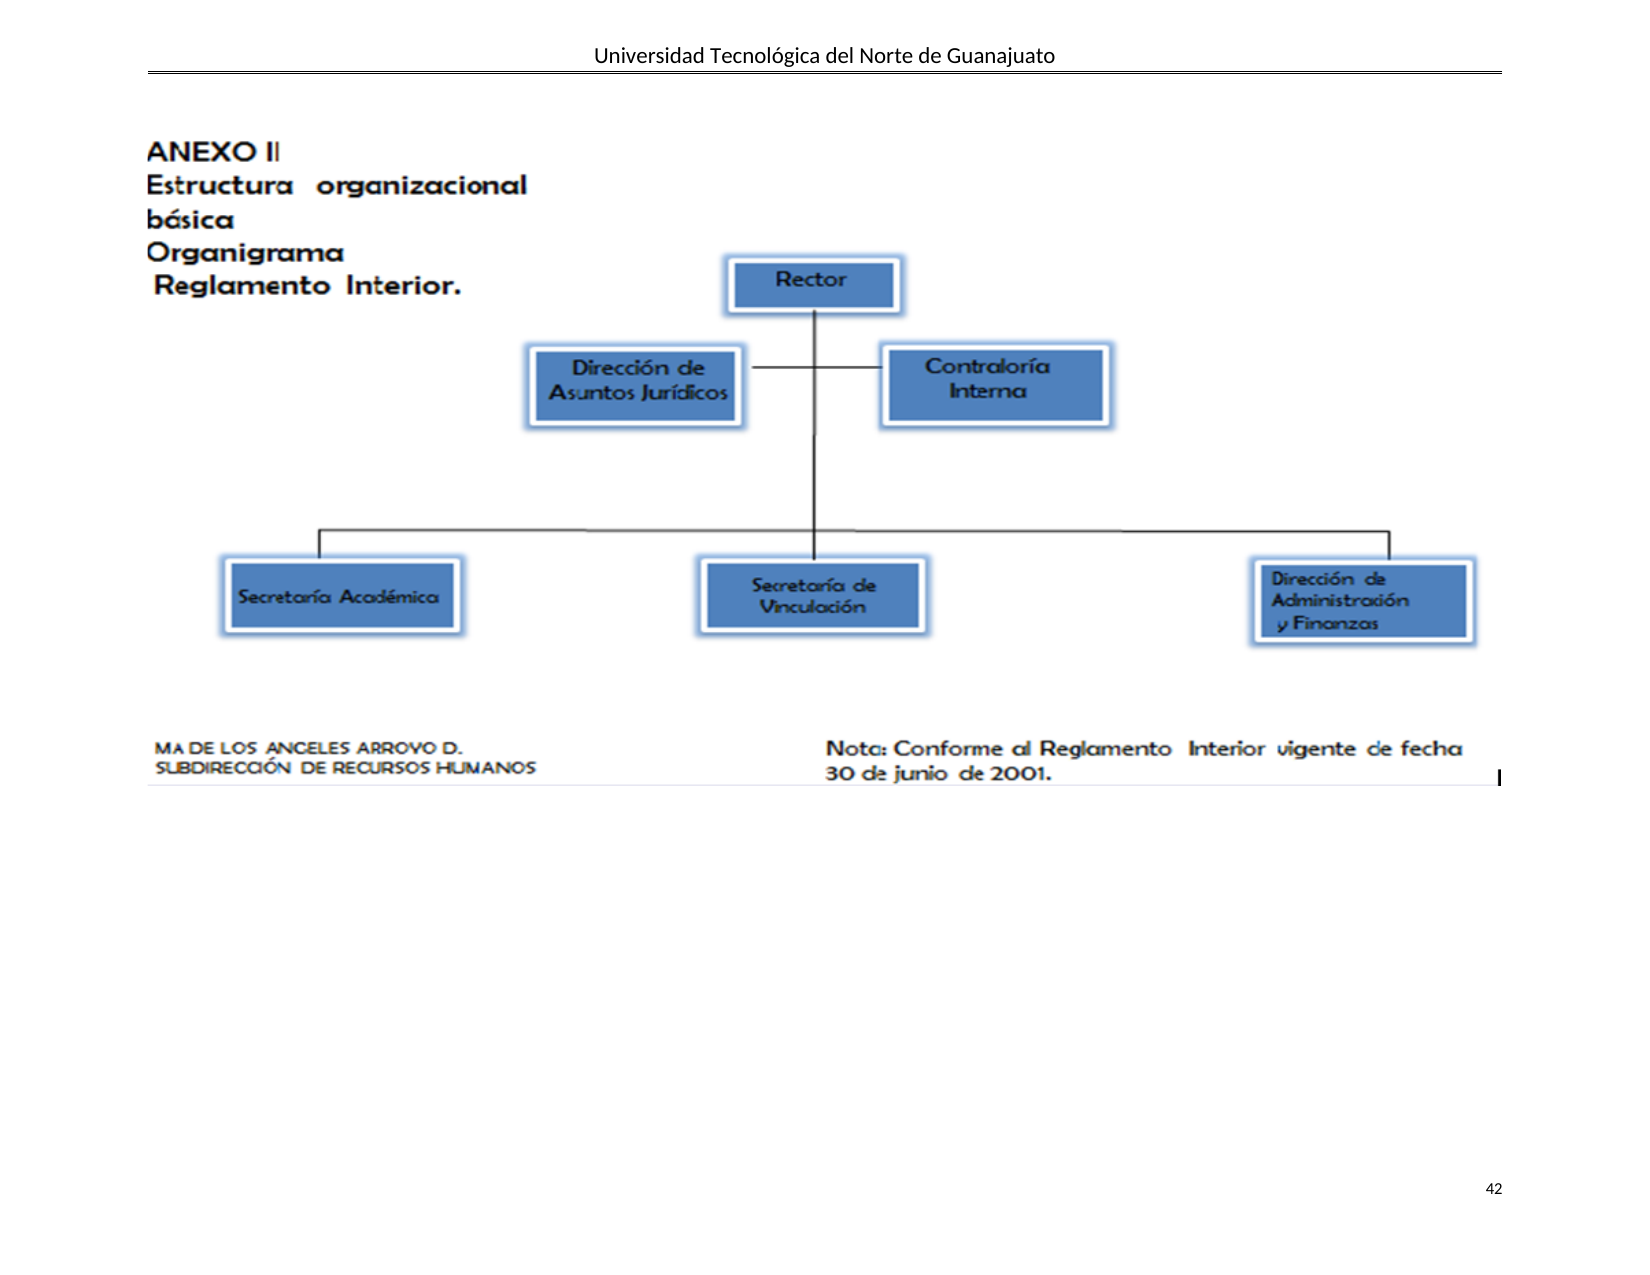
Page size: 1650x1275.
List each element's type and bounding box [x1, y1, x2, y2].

picture [147, 118, 1501, 786]
